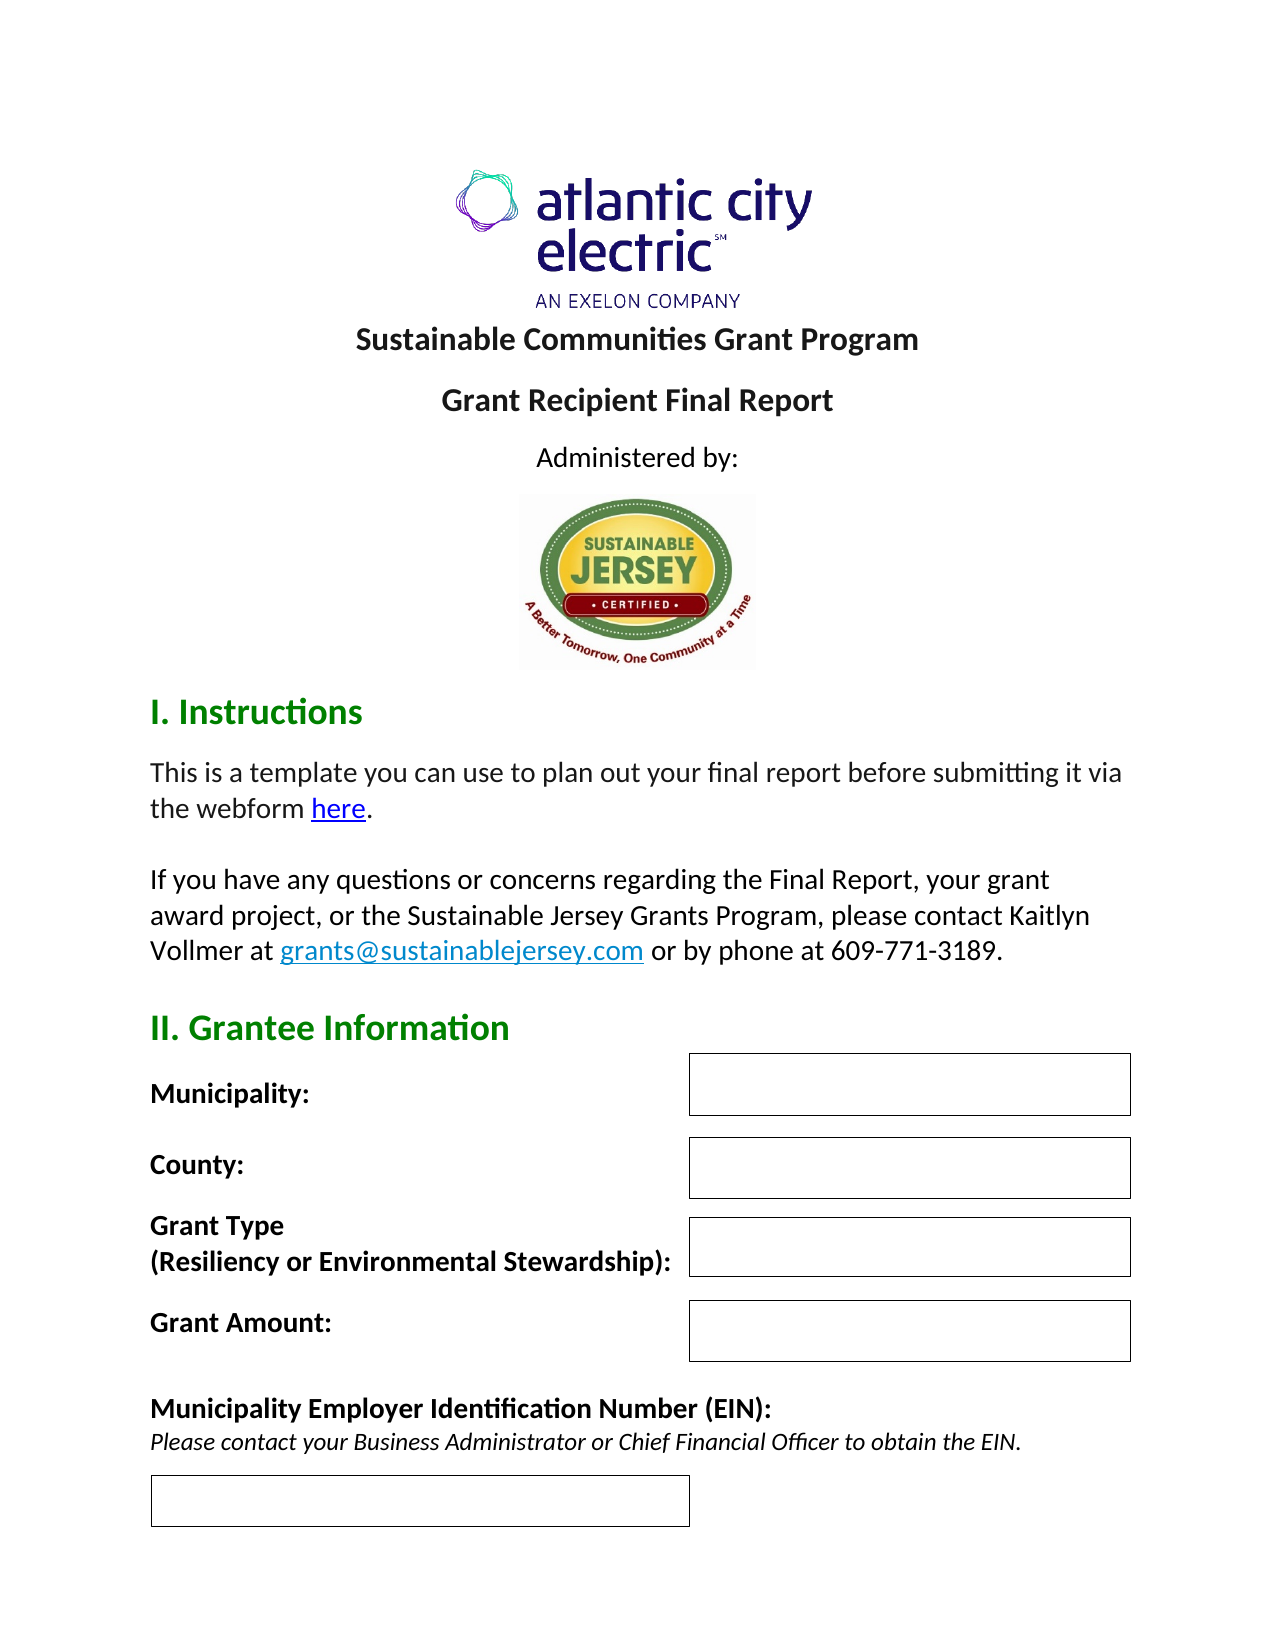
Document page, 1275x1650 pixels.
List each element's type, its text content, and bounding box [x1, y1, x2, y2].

text Grant Recipient Final Report [150, 379, 1125, 419]
text County: [150, 1146, 689, 1182]
text Sustainable Communities Grant Program [150, 318, 1125, 359]
text This is a template you can use to plan out your final report before submitting it via the webform here. [150, 754, 1125, 825]
text (Resiliency or Environmental Stewardship): [150, 1243, 1125, 1278]
text Municipality: [150, 1075, 689, 1110]
text Please contact your Business Administrator or Chief Financial Officer to obtain the EIN. [150, 1426, 1125, 1456]
text If you have any questions or concerns regarding the Final Report, your grant award project, or the Sustainable Jersey Grants Program, please contact Kaitlyn Vollmer at grants@sustainablejersey.com or by phone at 609-771-3189. [150, 861, 1125, 968]
picture [454, 168, 813, 309]
picture [519, 494, 756, 670]
text Grant Amount: [150, 1304, 689, 1339]
text II. Grantee Information [150, 1003, 1125, 1049]
text I. Instructions [150, 688, 1125, 734]
text Grant Type [150, 1207, 1125, 1243]
text Municipality Employer Identification Number (EIN): [150, 1390, 1125, 1426]
text Administered by: [150, 439, 1125, 475]
